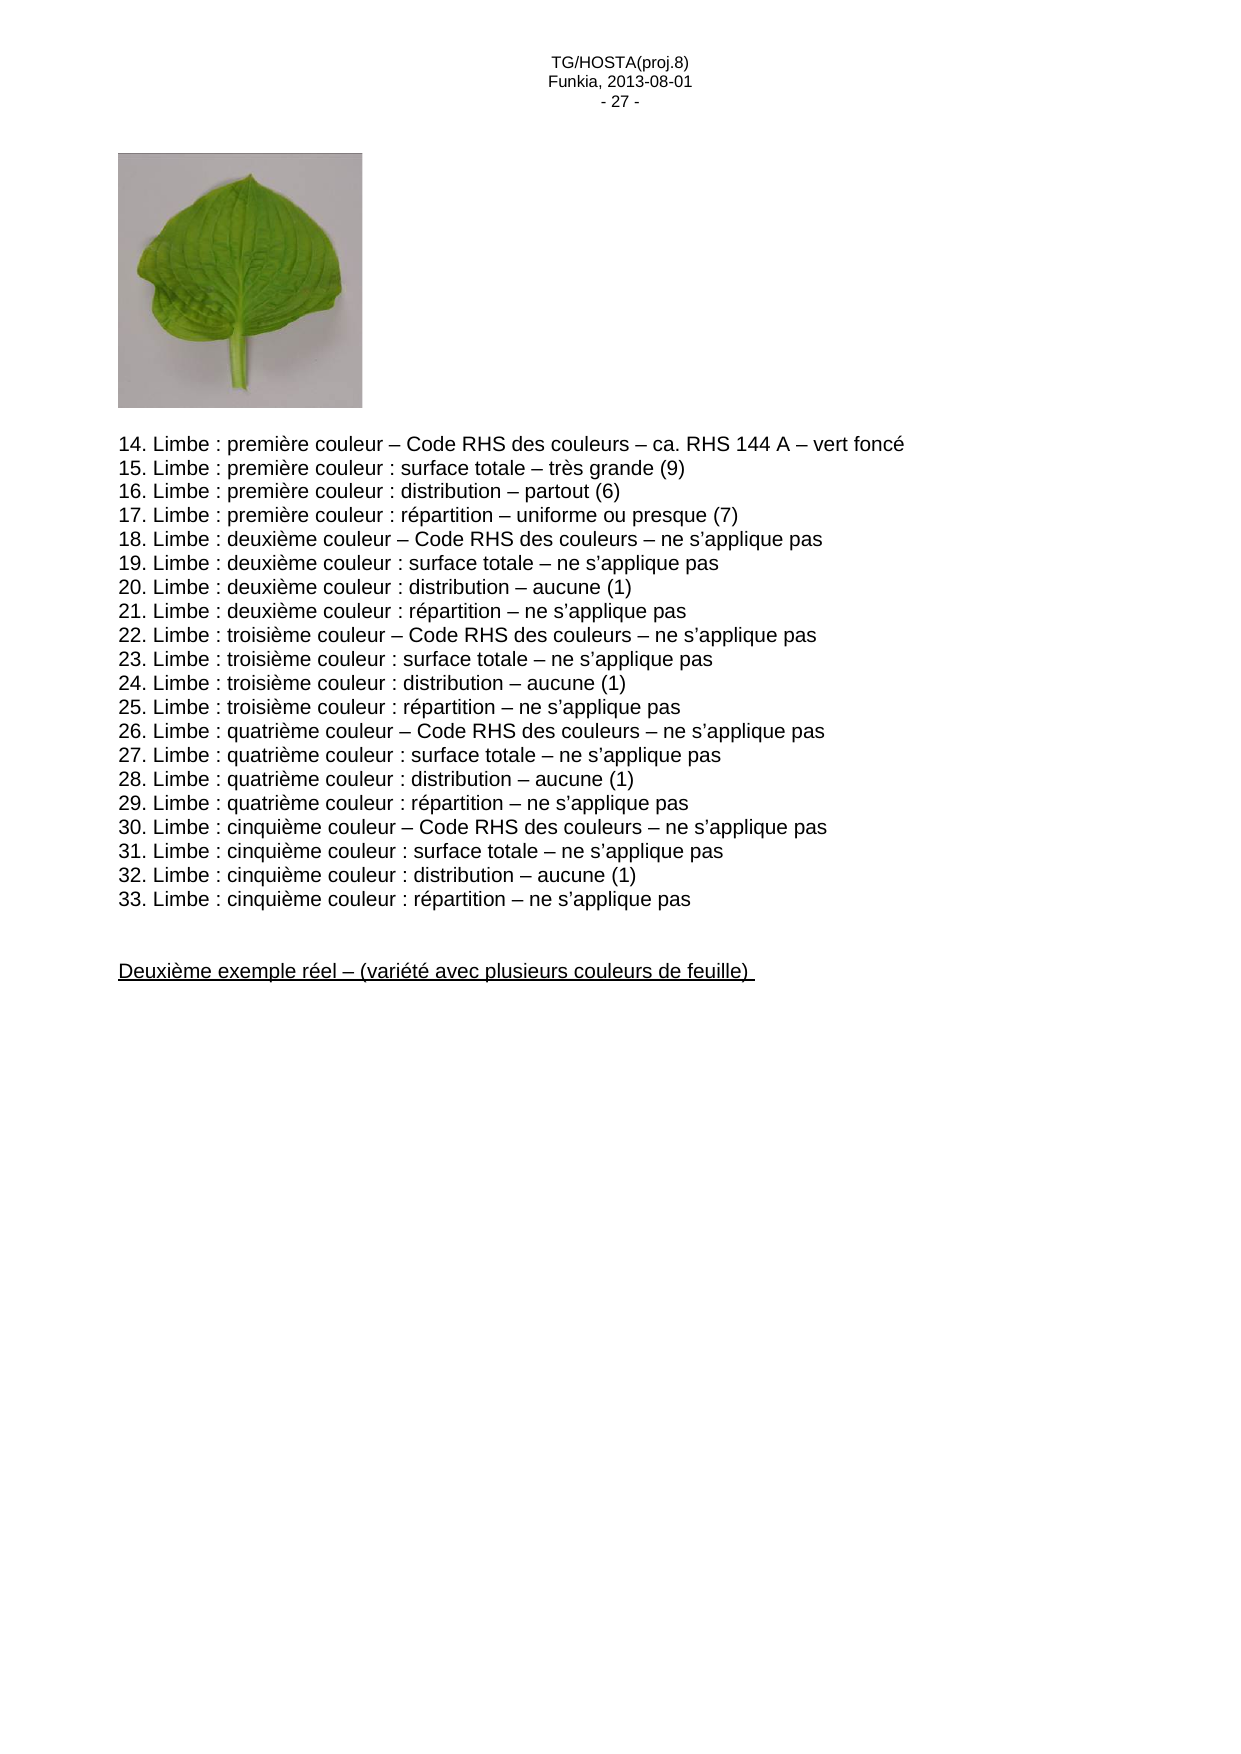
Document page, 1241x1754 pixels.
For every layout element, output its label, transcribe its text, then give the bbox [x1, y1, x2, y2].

text 30. Limbe : cinquième couleur – Code RHS des couleurs – ne s’applique pas [118, 815, 1122, 839]
text 28. Limbe : quatrième couleur : distribution – aucune (1) [118, 767, 1122, 791]
text 21. Limbe : deuxième couleur : répartition – ne s’applique pas [118, 599, 1122, 623]
text Deuxième exemple réel – (variété avec plusieurs couleurs de feuille) [118, 958, 1122, 982]
text 24. Limbe : troisième couleur : distribution – aucune (1) [118, 671, 1122, 695]
text 33. Limbe : cinquième couleur : répartition – ne s’applique pas [118, 887, 1122, 911]
text 25. Limbe : troisième couleur : répartition – ne s’applique pas [118, 695, 1122, 719]
text 19. Limbe : deuxième couleur : surface totale – ne s’applique pas [118, 551, 1122, 575]
text 23. Limbe : troisième couleur : surface totale – ne s’applique pas [118, 647, 1122, 671]
text 32. Limbe : cinquième couleur : distribution – aucune (1) [118, 863, 1122, 887]
text 31. Limbe : cinquième couleur : surface totale – ne s’applique pas [118, 839, 1122, 863]
text 15. Limbe : première couleur : surface totale – très grande (9) [118, 455, 1122, 479]
text 20. Limbe : deuxième couleur : distribution – aucune (1) [118, 575, 1122, 599]
text 16. Limbe : première couleur : distribution – partout (6) [118, 479, 1122, 503]
text 27. Limbe : quatrième couleur : surface totale – ne s’applique pas [118, 743, 1122, 767]
text 26. Limbe : quatrième couleur – Code RHS des couleurs – ne s’applique pas [118, 719, 1122, 743]
text 29. Limbe : quatrième couleur : répartition – ne s’applique pas [118, 791, 1122, 815]
text 14. Limbe : première couleur – Code RHS des couleurs – ca. RHS 144 A – vert foncé [118, 431, 1122, 455]
picture [118, 153, 363, 408]
text 18. Limbe : deuxième couleur – Code RHS des couleurs – ne s’applique pas [118, 527, 1122, 551]
text 17. Limbe : première couleur : répartition – uniforme ou presque (7) [118, 503, 1122, 527]
text 22. Limbe : troisième couleur – Code RHS des couleurs – ne s’applique pas [118, 623, 1122, 647]
